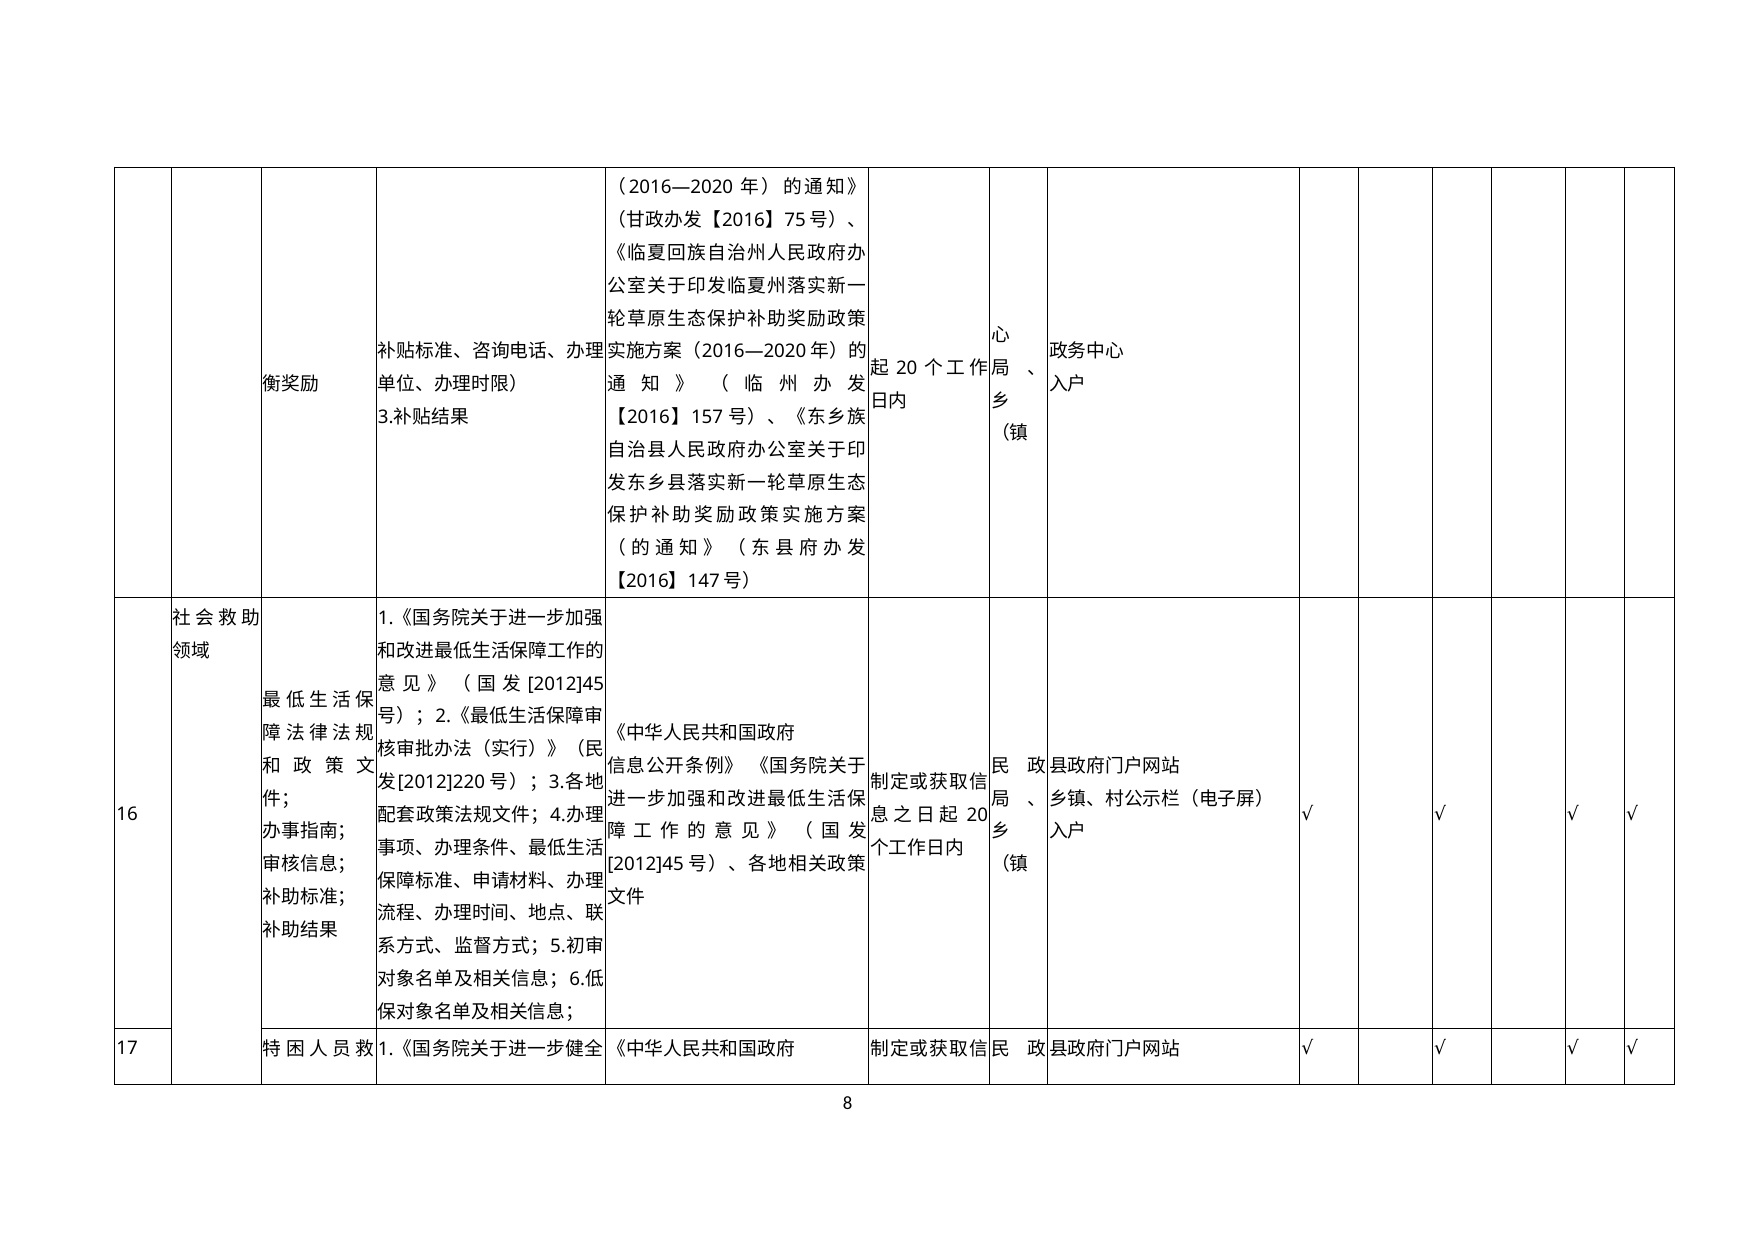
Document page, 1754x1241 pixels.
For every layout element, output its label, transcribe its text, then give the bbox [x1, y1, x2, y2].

table_cell √ [1300, 168, 1358, 597]
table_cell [606, 1029, 868, 1084]
table_cell 17 [115, 1029, 171, 1084]
table_cell √ [1300, 598, 1358, 1028]
table_cell √ [1625, 598, 1674, 1028]
table_cell 县林草中心局、乡（镇 [990, 168, 1047, 597]
table_cell √ [1625, 168, 1674, 597]
table_cell √ [1300, 1029, 1358, 1084]
table_cell √ [1566, 598, 1624, 1028]
table_cell 民政局、乡（镇 [990, 598, 1047, 1028]
table_cell 社会救助领域 [172, 598, 261, 1084]
table_cell [1359, 598, 1432, 1028]
table_cell 草原禁牧补助与草蓄平衡奖励 [262, 168, 376, 597]
table_cell [1492, 598, 1565, 1028]
table_cell 民政局、乡（镇） [990, 1029, 1047, 1084]
table_cell [1492, 168, 1565, 597]
table_cell 15 [115, 168, 171, 597]
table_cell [869, 168, 989, 597]
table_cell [1048, 168, 1299, 597]
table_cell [262, 1029, 376, 1084]
table_cell [1359, 1029, 1432, 1084]
table_cell [1359, 168, 1432, 597]
table_cell 制定或获取信息之日起20个工作日内 [869, 598, 989, 1028]
table_cell 1.《国务院关于进一步加强和改进最低生活保障工作的意见》（国发[2012]45号）；2.《最低生活保障审核审批办法（实行）》（民发[2012]220号）；3.各地配套政策法规文件；4.办理事项、办理条件、最低生活保障标准、申请材料、办理流程、办理时间、地点、联系方式、监督方式；5.初审对象名单及相关信息；6.低保对象名单及相关信息； [377, 598, 605, 1028]
table_cell √ [1625, 1029, 1674, 1084]
table_cell 《中华人民共和国政府 信息公开条例》 《国务院关于进一步加强和改进最低生活保障工作的意见》（国发[2012]45号）、各地相关政策文件 [606, 598, 868, 1028]
table_cell √ [1433, 598, 1491, 1028]
table_cell 最低生活保障法律法规和政策文件； 办事指南； 审核信息； 补助标准； 补助结果 [262, 598, 376, 1028]
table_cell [377, 1029, 605, 1084]
table_cell 制定或获取信息之日起20个工作日内 [869, 1029, 989, 1084]
table_cell √ [1433, 1029, 1491, 1084]
table_cell 县政府门户网站 乡镇、村公示栏（电子屏） 入户 [1048, 598, 1299, 1028]
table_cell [377, 168, 605, 597]
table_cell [606, 168, 868, 597]
table_cell √ [1433, 168, 1491, 597]
table_cell 16 [115, 598, 171, 1028]
table_cell √ [1566, 1029, 1624, 1084]
table_cell [1492, 1029, 1565, 1084]
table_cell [1048, 1029, 1299, 1084]
table_cell √ [1566, 168, 1624, 597]
